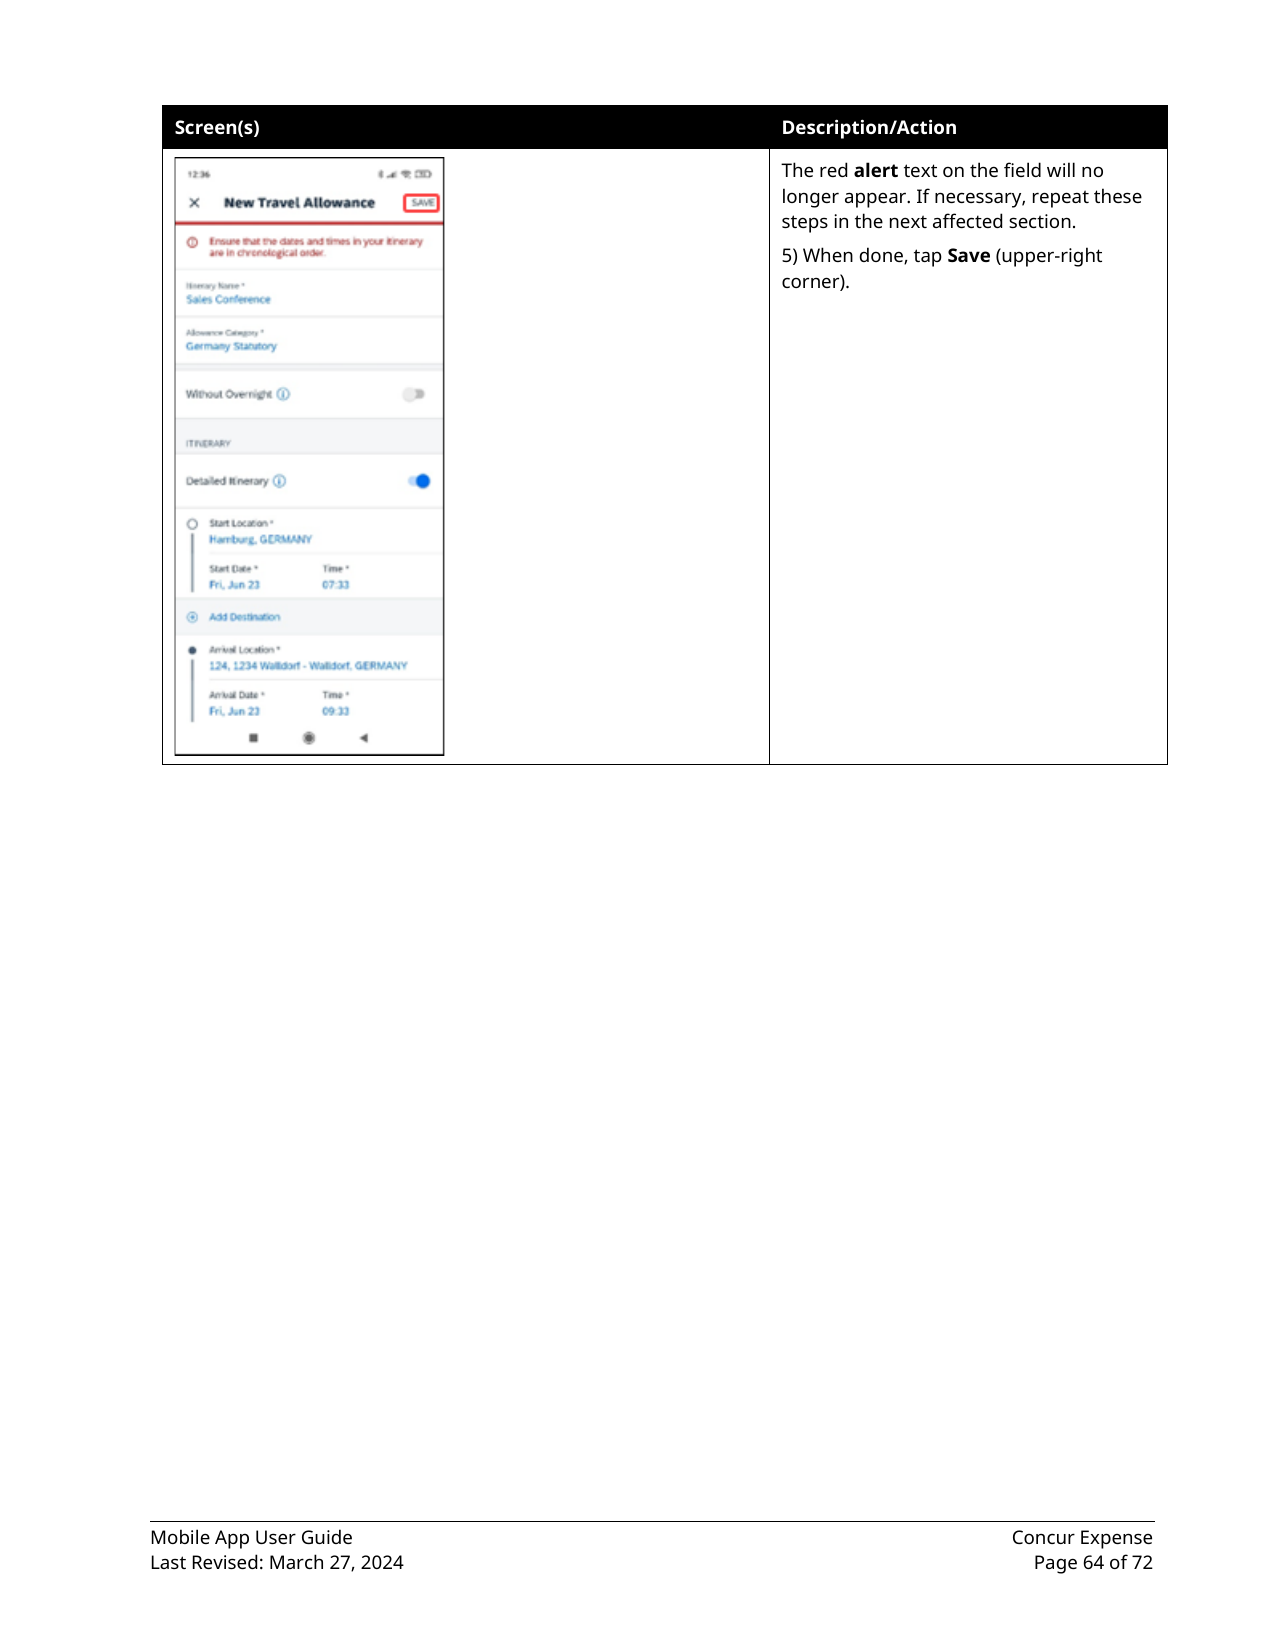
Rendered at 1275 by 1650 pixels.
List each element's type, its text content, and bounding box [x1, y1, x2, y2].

table_header Screen(s) [163, 106, 769, 148]
table_cell [163, 149, 769, 763]
picture [174, 157, 445, 756]
table_header Description/Action [770, 106, 1167, 148]
table_cell The red alert text on the field will no longer appear. If necessary, repeat these steps in the next affected section. 5) When done, tap Save (upper-right corner). [770, 149, 1167, 763]
